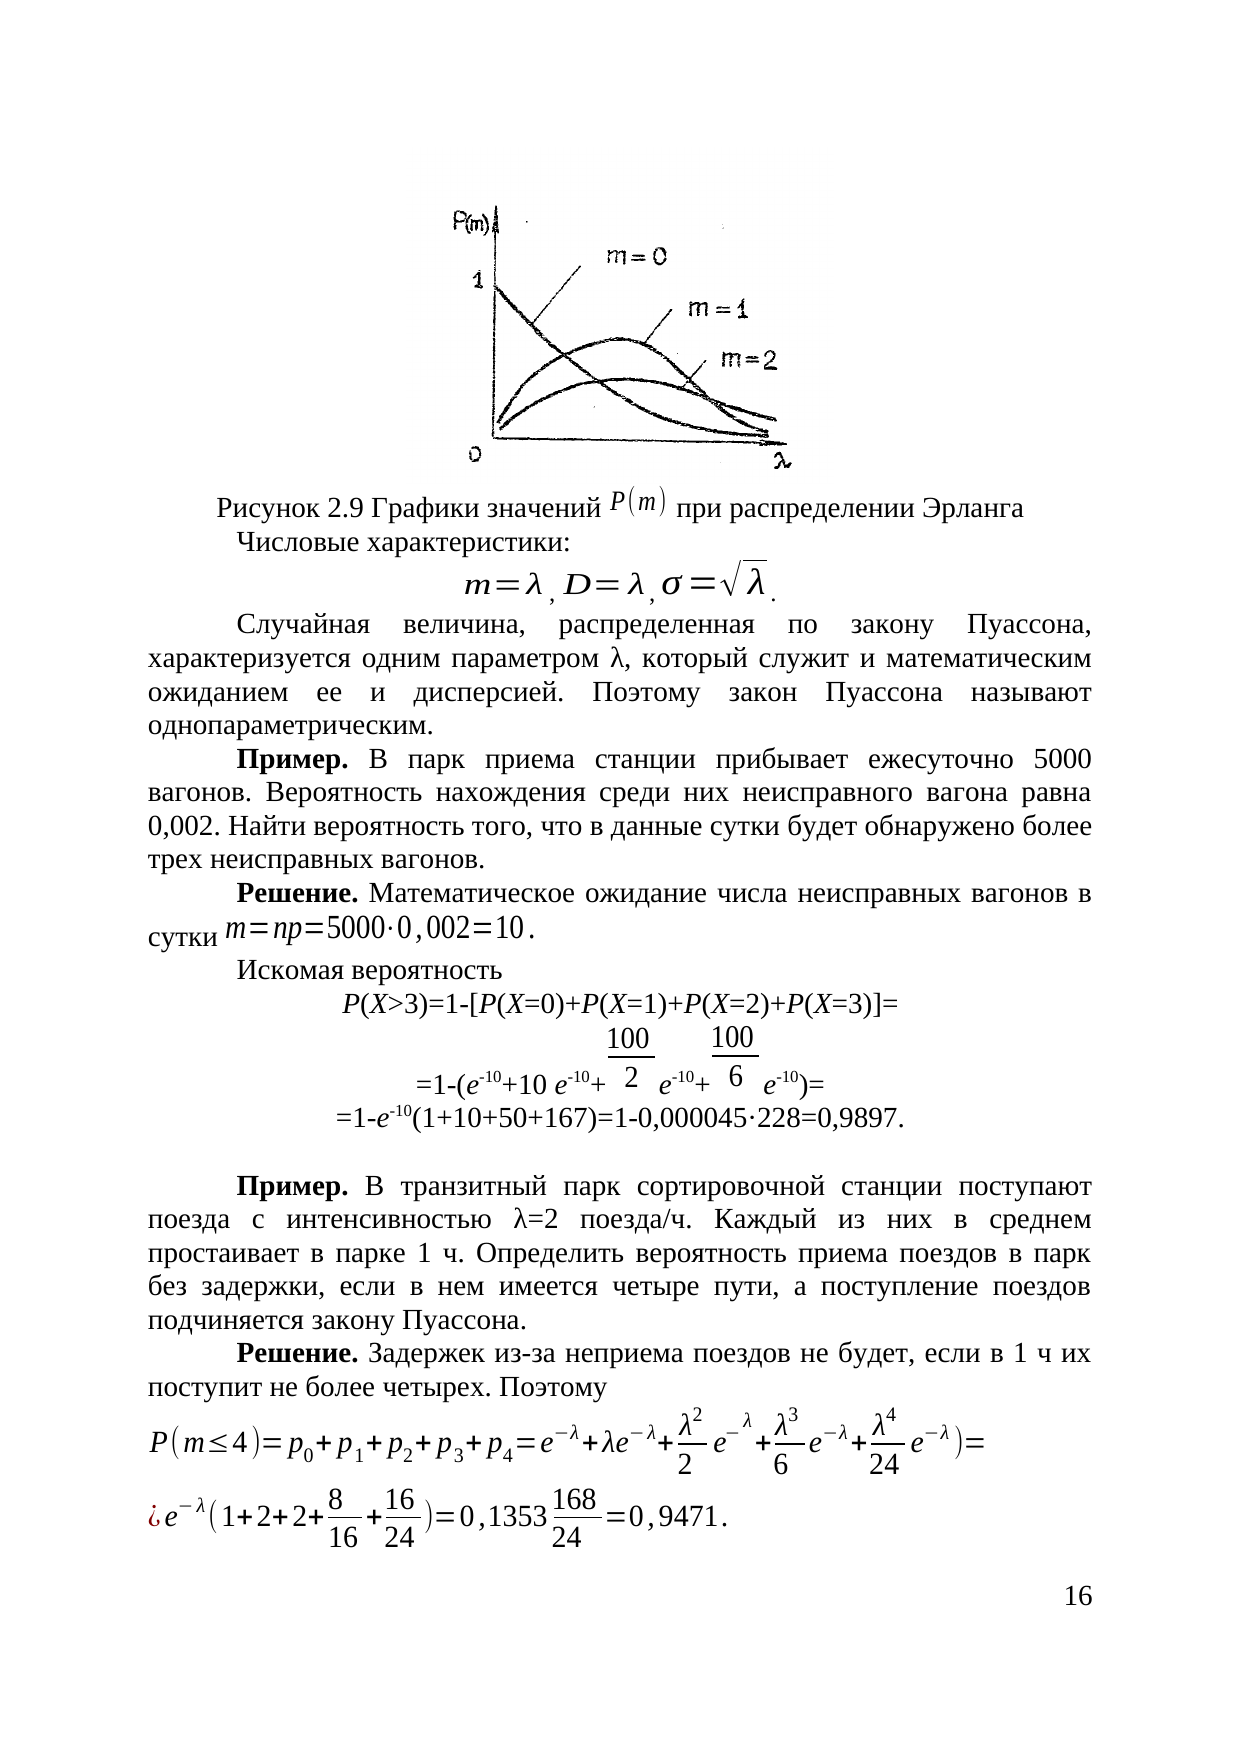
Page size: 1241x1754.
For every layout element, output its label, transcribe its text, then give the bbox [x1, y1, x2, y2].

text Искомая вероятность [148, 952, 1092, 986]
text =1-(е-10+10 е-10+е-10+е-10)= [148, 1019, 1092, 1101]
text Пример. В транзитный парк сортировочной станции поступают поезда с интенсивностью λ=2 поезда/ч. Каждый из них в среднем простаивает в парке 1 ч. Определить вероятность приема поездов в парк без задержки, если в нем имеется четыре пути, а поступление поездов подчиняется закону Пуассона. [148, 1168, 1092, 1335]
text Р(Х˃3)=1-[Р(Х=0)+Р(Х=1)+Р(Х=2)+Р(Х=3)]= [148, 986, 1092, 1019]
text Числовые характеристики: [148, 524, 1092, 557]
picture [405, 147, 835, 484]
text Решение. Математическое ожидание числа неисправных вагонов в сутки [148, 875, 1092, 952]
text , , . [148, 557, 1092, 607]
text =1-е-10(1+10+50+167)=1-0,000045·228=0,9897. [148, 1101, 1092, 1134]
text Решение. Задержек из-за неприема поездов не будет, если в 1 ч их поступит не более четырех. Поэтому [148, 1335, 1092, 1402]
text Рисунок 2.9 Графики значений при распределении Эрланга [148, 484, 1092, 524]
text Случайная величина, распределенная по закону Пуассона, характеризуется одним параметром λ, который служит и математическим ожиданием ее и дисперсией. Поэтому закон Пуассона называют однопараметрическим. [148, 607, 1092, 741]
text Пример. В парк приема станции прибывает ежесуточно 5000 вагонов. Вероятность нахождения среди них неисправного вагона равна 0,002. Найти вероятность того, что в данные сутки будет обнаружено более трех неисправных вагонов. [148, 741, 1092, 875]
